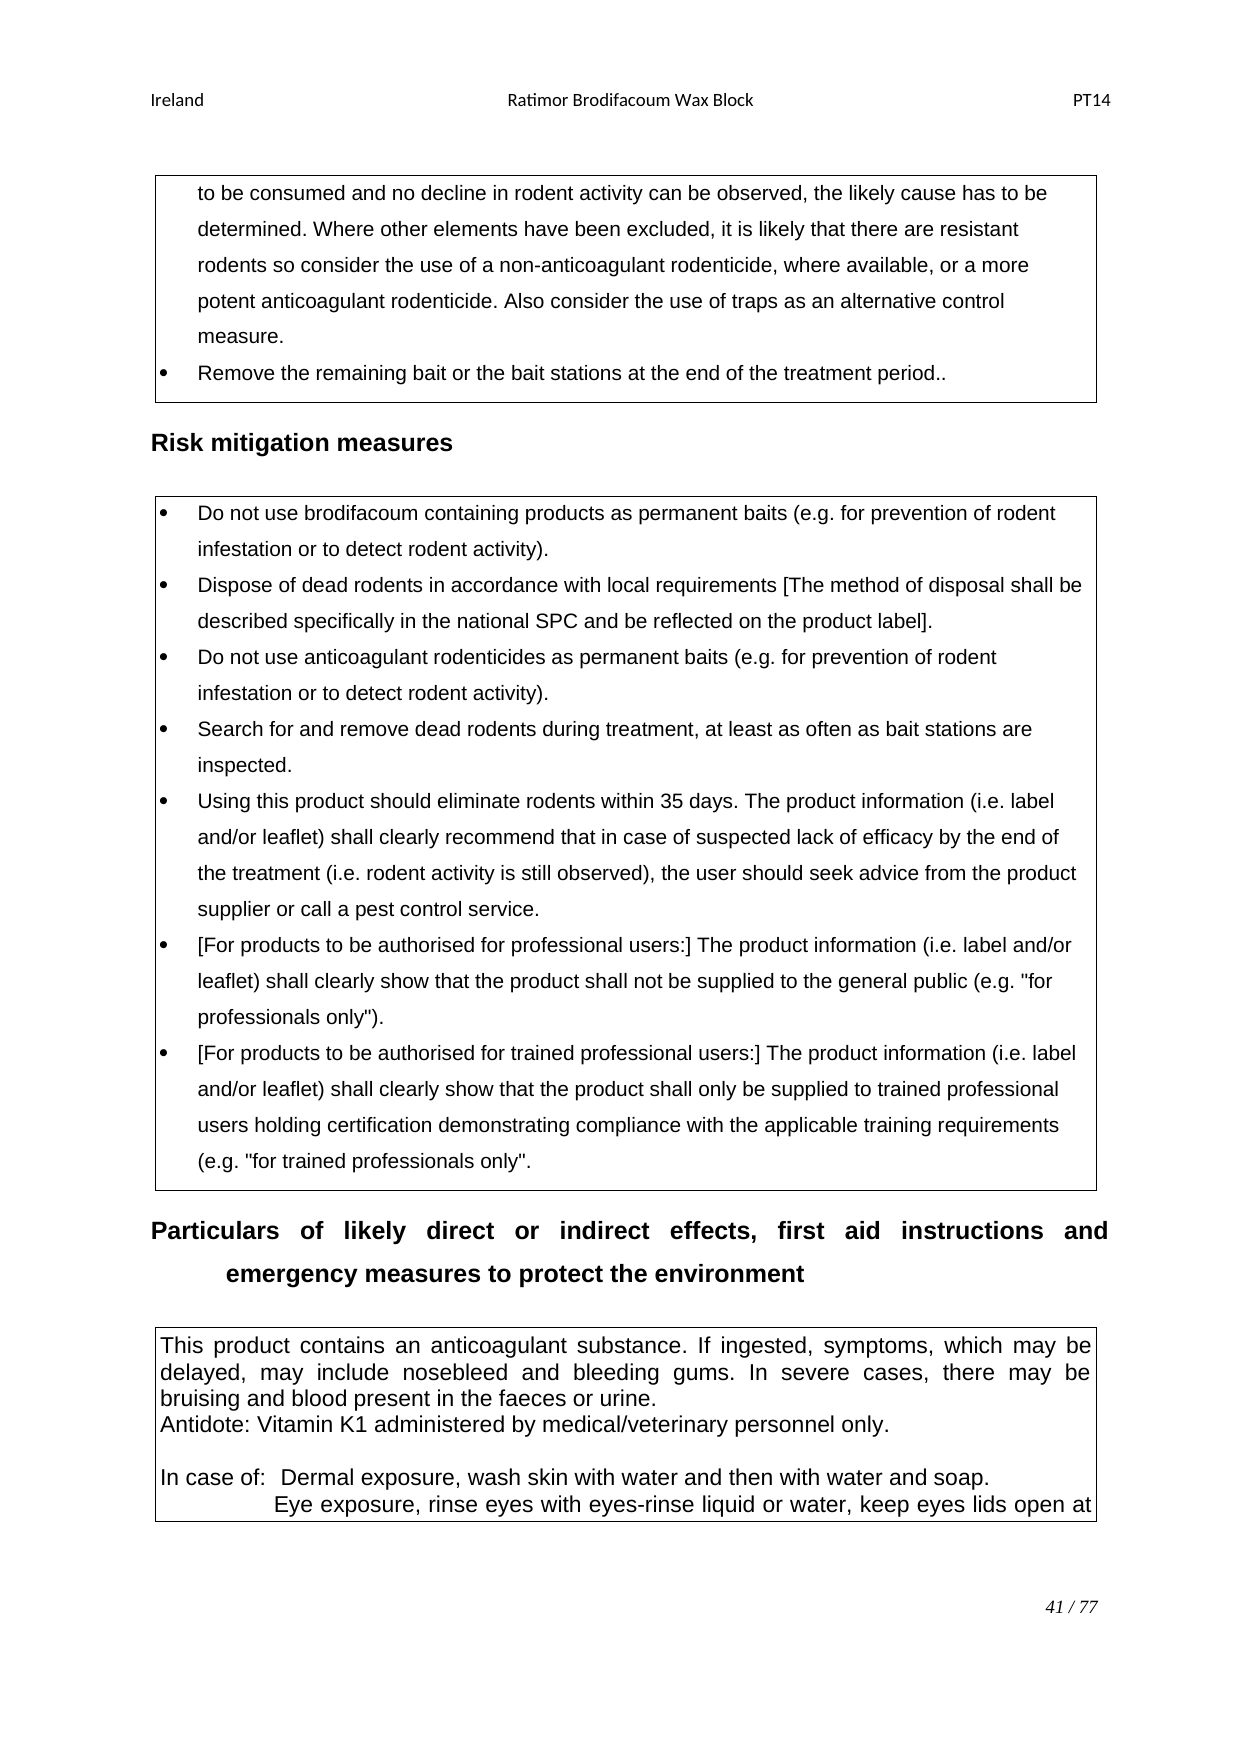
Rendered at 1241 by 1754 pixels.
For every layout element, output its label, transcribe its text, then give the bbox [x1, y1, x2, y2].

list Risk mitigation measures [151, 428, 1110, 456]
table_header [156, 1328, 1096, 1521]
list Particulars of likely direct or indirect effects, first aid instructions and emergency measures to protect the environment [151, 1216, 1110, 1288]
table_header Do not use brodifacoum containing products as permanent baits (e.g. for prevention of rodent infestation or to detect rodent activity). Dispose of dead rodents in accordance with local requirements [The method of disposal shall be described specifically in the national SPC and be reflected on the product label]. Do not use anticoagulant rodenticides as permanent baits (e.g. for prevention of rodent infestation or to detect rodent activity). Search for and remove dead rodents during treatment, at least as often as bait stations are inspected. Using this product should eliminate rodents within 35 days. The product information (i.e. label and/or leaflet) shall clearly recommend that in case of suspected lack of efficacy by the end of the treatment (i.e. rodent activity is still observed), the user should seek advice from the product supplier or call a pest control service. [For products to be authorised for professional users:] The product information (i.e. label and/or leaflet) shall clearly show that the product shall not be supplied to the general public (e.g. "for professionals only"). [For products to be authorised for trained professional users:] The product information (i.e. label and/or leaflet) shall clearly show that the product shall only be supplied to trained professional users holding certification demonstrating compliance with the applicable training requirements (e.g. "for trained professionals only". [156, 497, 1096, 1190]
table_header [156, 176, 1096, 402]
